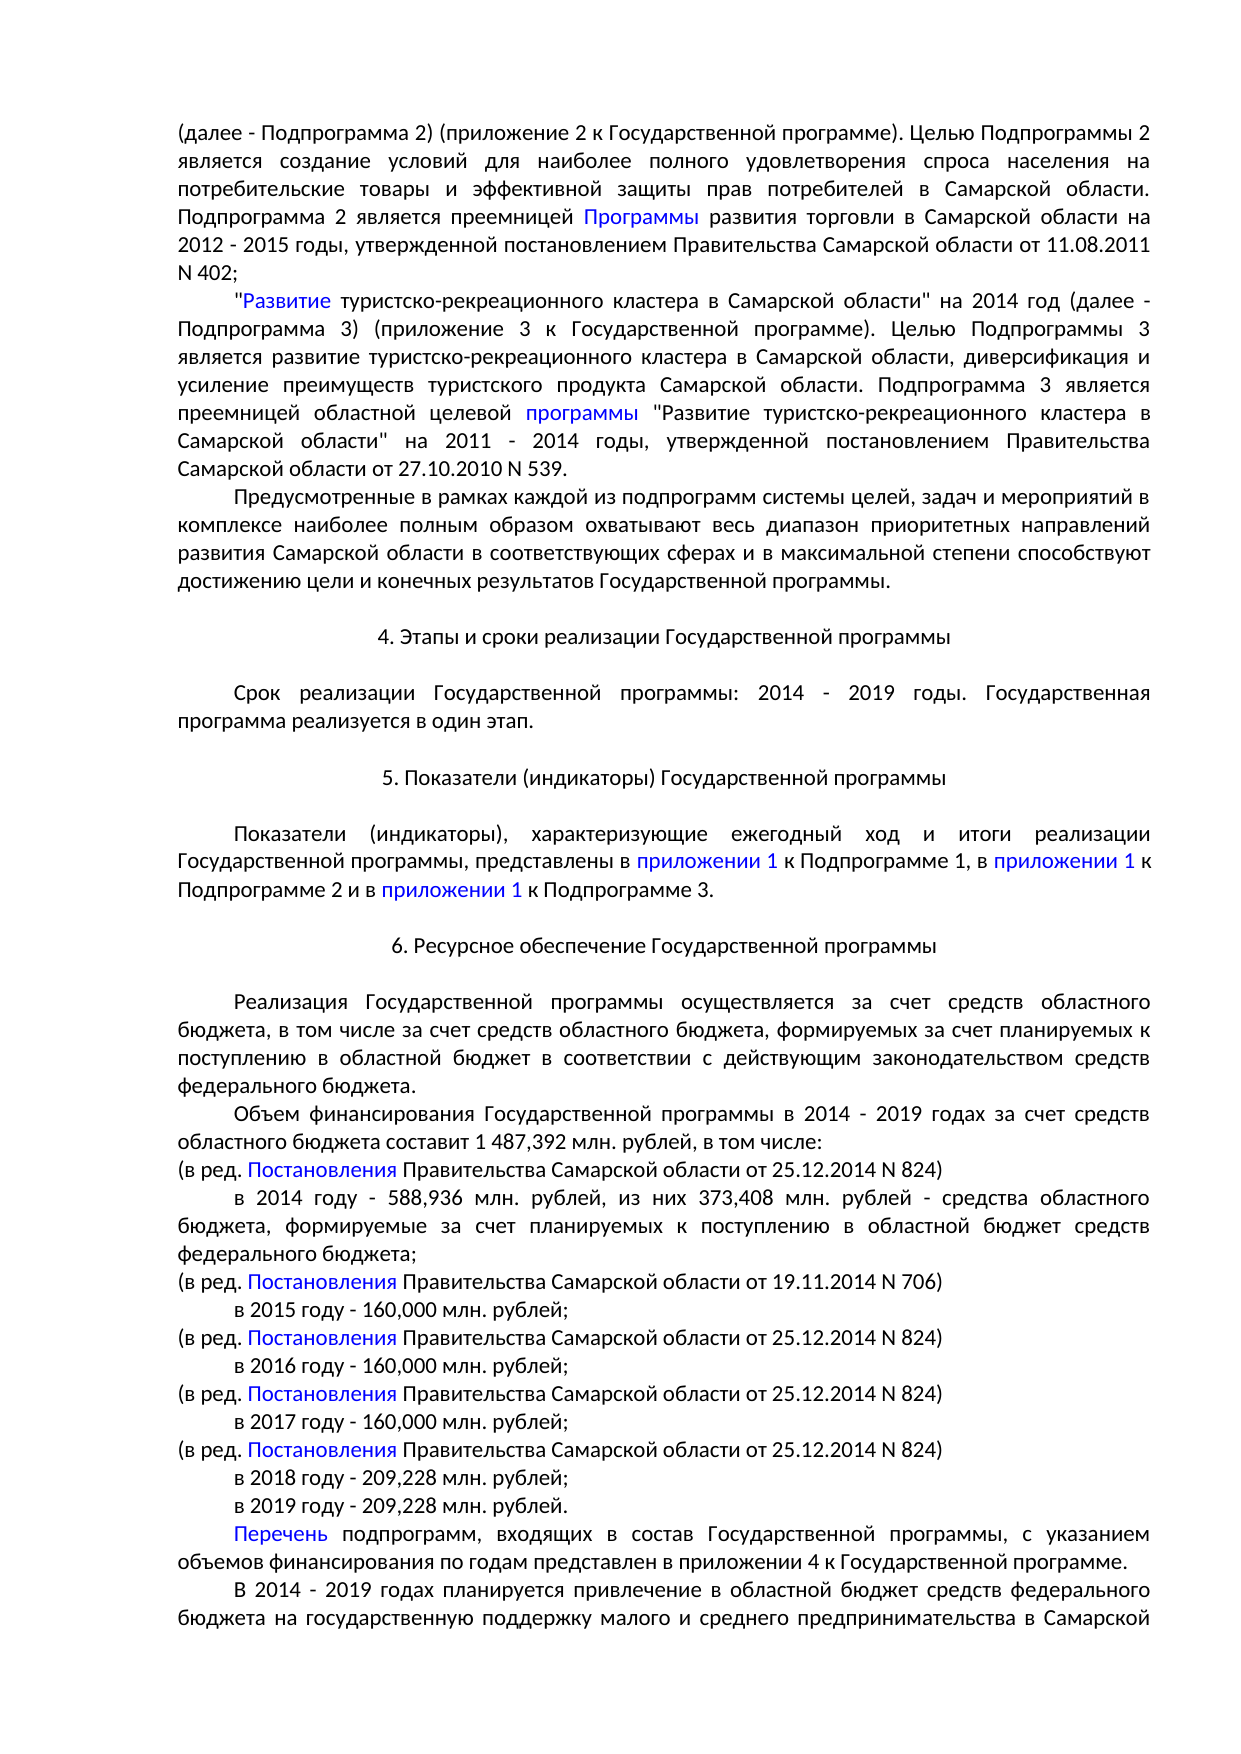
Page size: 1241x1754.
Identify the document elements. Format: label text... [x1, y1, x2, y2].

text (в ред. Постановления Правительства Самарской области от 25.12.2014 N 824) [177, 1155, 1152, 1183]
text Перечень подпрограмм, входящих в состав Государственной программы, с указанием объемов финансирования по годам представлен в приложении 4 к Государственной программе. [177, 1519, 1152, 1575]
text Показатели (индикаторы), характеризующие ежегодный ход и итоги реализации Государственной программы, представлены в приложении 1 к Подпрограмме 1, в приложении 1 к Подпрограмме 2 и в приложении 1 к Подпрограмме 3. [177, 819, 1152, 903]
text "Развитие туристско-рекреационного кластера в Самарской области" на 2014 год (далее - Подпрограмма 3) (приложение 3 к Государственной программе). Целью Подпрограммы 3 является развитие туристско-рекреационного кластера в Самарской области, диверсификация и усиление преимуществ туристского продукта Самарской области. Подпрограмма 3 является преемницей областной целевой программы "Развитие туристско-рекреационного кластера в Самарской области" на 2011 - 2014 годы, утвержденной постановлением Правительства Самарской области от 27.10.2010 N 539. [177, 286, 1152, 482]
text Срок реализации Государственной программы: 2014 - 2019 годы. Государственная программа реализуется в один этап. [177, 678, 1152, 734]
text (в ред. Постановления Правительства Самарской области от 25.12.2014 N 824) [177, 1435, 1152, 1463]
text (в ред. Постановления Правительства Самарской области от 25.12.2014 N 824) [177, 1379, 1152, 1407]
text в 2018 году - 209,228 млн. рублей; [177, 1463, 1152, 1491]
text в 2017 году - 160,000 млн. рублей; [177, 1407, 1152, 1435]
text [177, 1575, 1152, 1631]
text (в ред. Постановления Правительства Самарской области от 25.12.2014 N 824) [177, 1323, 1152, 1351]
text Предусмотренные в рамках каждой из подпрограмм системы целей, задач и мероприятий в комплексе наиболее полным образом охватывают весь диапазон приоритетных направлений развития Самарской области в соответствующих сферах и в максимальной степени способствуют достижению цели и конечных результатов Государственной программы. [177, 482, 1152, 594]
text 6. Ресурсное обеспечение Государственной программы [177, 931, 1152, 959]
text в 2016 году - 160,000 млн. рублей; [177, 1351, 1152, 1379]
text в 2014 году - 588,936 млн. рублей, из них 373,408 млн. рублей - средства областного бюджета, формируемые за счет планируемых к поступлению в областной бюджет средств федерального бюджета; [177, 1183, 1152, 1267]
text 5. Показатели (индикаторы) Государственной программы [177, 763, 1152, 791]
text в 2019 году - 209,228 млн. рублей. [177, 1491, 1152, 1519]
text 4. Этапы и сроки реализации Государственной программы [177, 622, 1152, 651]
text в 2015 году - 160,000 млн. рублей; [177, 1295, 1152, 1323]
text Объем финансирования Государственной программы в 2014 - 2019 годах за счет средств областного бюджета составит 1 487,392 млн. рублей, в том числе: [177, 1099, 1152, 1155]
text (в ред. Постановления Правительства Самарской области от 19.11.2014 N 706) [177, 1267, 1152, 1295]
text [177, 118, 1152, 286]
text Реализация Государственной программы осуществляется за счет средств областного бюджета, в том числе за счет средств областного бюджета, формируемых за счет планируемых к поступлению в областной бюджет в соответствии с действующим законодательством средств федерального бюджета. [177, 987, 1152, 1099]
